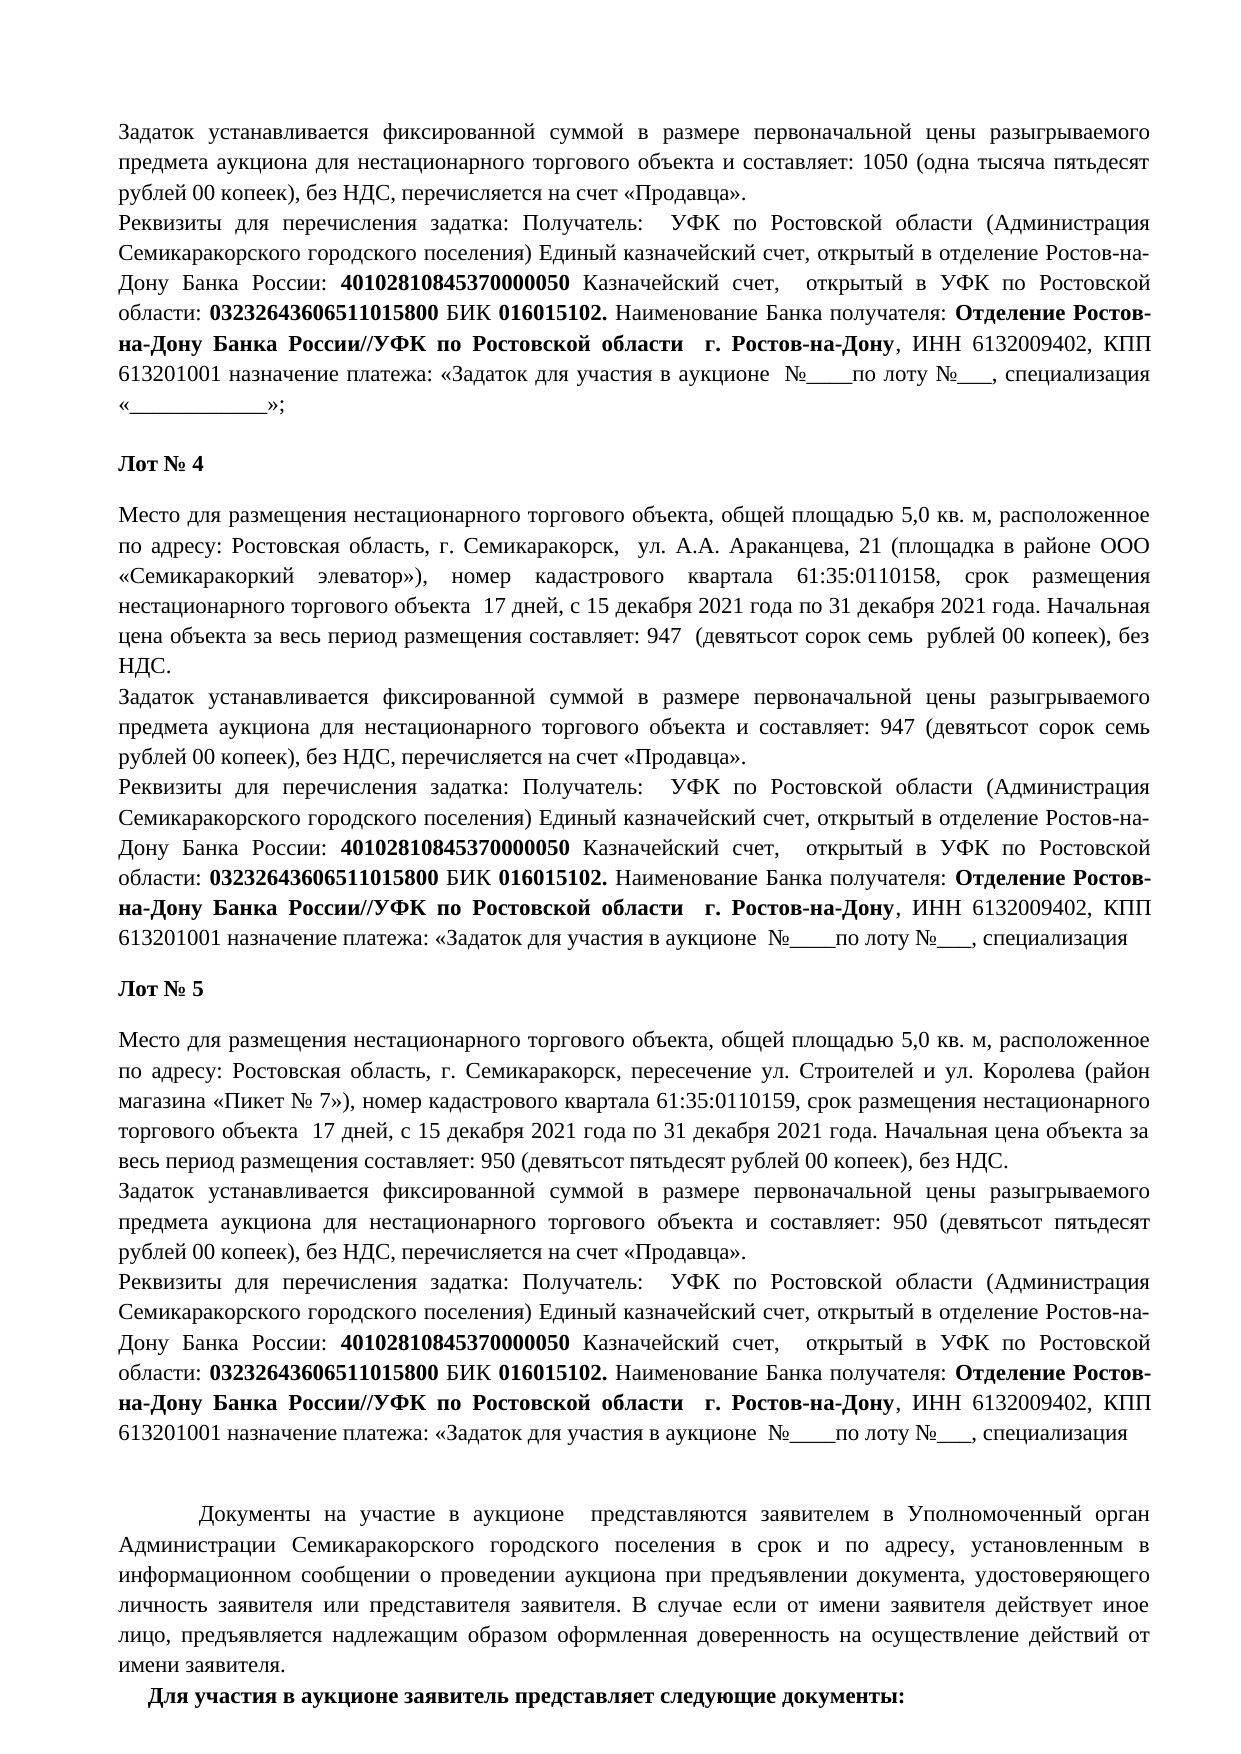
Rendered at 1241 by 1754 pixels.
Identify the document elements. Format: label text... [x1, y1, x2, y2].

text Лот № 4 [118, 450, 1152, 477]
text Задаток устанавливается фиксированной суммой в размере первоначальной цены разыгрываемого предмета аукциона для нестационарного торгового объекта и составляет: 1050 (одна тысяча пятьдесят рублей 00 копеек), без НДС, перечисляется на счет «Продавца». [118, 118, 1152, 205]
text Задаток устанавливается фиксированной суммой в размере первоначальной цены разыгрываемого предмета аукциона для нестационарного торгового объекта и составляет: 947 (девятьсот сорок семь рублей 00 копеек), без НДС, перечисляется на счет «Продавца». [118, 683, 1152, 769]
text Реквизиты для перечисления задатка: Получатель: УФК по Ростовской области (Администрация Семикаракорского городского поселения) Единый казначейский счет, открытый в отделение Ростов-на-Дону Банка России: 40102810845370000050 Казначейский счет, открытый в УФК по Ростовской области: 03232643606511015800 БИК 016015102. Наименование Банка получателя: Отделение Ростов-на-Дону Банка России//УФК по Ростовской области г. Ростов-на-Дону, ИНН 6132009402, КПП 613201001 назначение платежа: «Задаток для участия в аукционе №____по лоту №___, специализация [118, 773, 1152, 951]
text Место для размещения нестационарного торгового объекта, общей площадью 5,0 кв. м, расположенное по адресу: Ростовская область, г. Семикаракорск, ул. А.А. Араканцева, 21 (площадка в районе ООО «Семикаракоркий элеватор»), номер кадастрового квартала 61:35:0110158, срок размещения нестационарного торгового объекта 17 дней, с 15 декабря 2021 года по 31 декабря 2021 года. Начальная цена объекта за весь период размещения составляет: 947 (девятьсот сорок семь рублей 00 копеек), без НДС. [118, 501, 1152, 679]
text Документы на участие в аукционе представляются заявителем в Уполномоченный орган Администрации Семикаракорского городского поселения в срок и по адресу, установленным в информационном сообщении о проведении аукциона при предъявлении документа, удостоверяющего личность заявителя или представителя заявителя. В случае если от имени заявителя действует иное лицо, предъявляется надлежащим образом оформленная доверенность на осуществление действий от имени заявителя. [118, 1500, 1152, 1678]
text Реквизиты для перечисления задатка: Получатель: УФК по Ростовской области (Администрация Семикаракорского городского поселения) Единый казначейский счет, открытый в отделение Ростов-на-Дону Банка России: 40102810845370000050 Казначейский счет, открытый в УФК по Ростовской области: 03232643606511015800 БИК 016015102. Наименование Банка получателя: Отделение Ростов-на-Дону Банка России//УФК по Ростовской области г. Ростов-на-Дону, ИНН 6132009402, КПП 613201001 назначение платежа: «Задаток для участия в аукционе №____по лоту №___, специализация [118, 1268, 1152, 1446]
text Задаток устанавливается фиксированной суммой в размере первоначальной цены разыгрываемого предмета аукциона для нестационарного торгового объекта и составляет: 950 (девятьсот пятьдесят рублей 00 копеек), без НДС, перечисляется на счет «Продавца». [118, 1177, 1152, 1264]
text Лот № 5 [118, 975, 1152, 1002]
text Место для размещения нестационарного торгового объекта, общей площадью 5,0 кв. м, расположенное по адресу: Ростовская область, г. Семикаракорск, пересечение ул. Строителей и ул. Королева (район магазина «Пикет № 7»), номер кадастрового квартала 61:35:0110159, срок размещения нестационарного торгового объекта 17 дней, с 15 декабря 2021 года по 31 декабря 2021 года. Начальная цена объекта за весь период размещения составляет: 950 (девятьсот пятьдесят рублей 00 копеек), без НДС. [118, 1026, 1152, 1174]
text Для участия в аукционе заявитель представляет следующие документы: [118, 1682, 1152, 1708]
